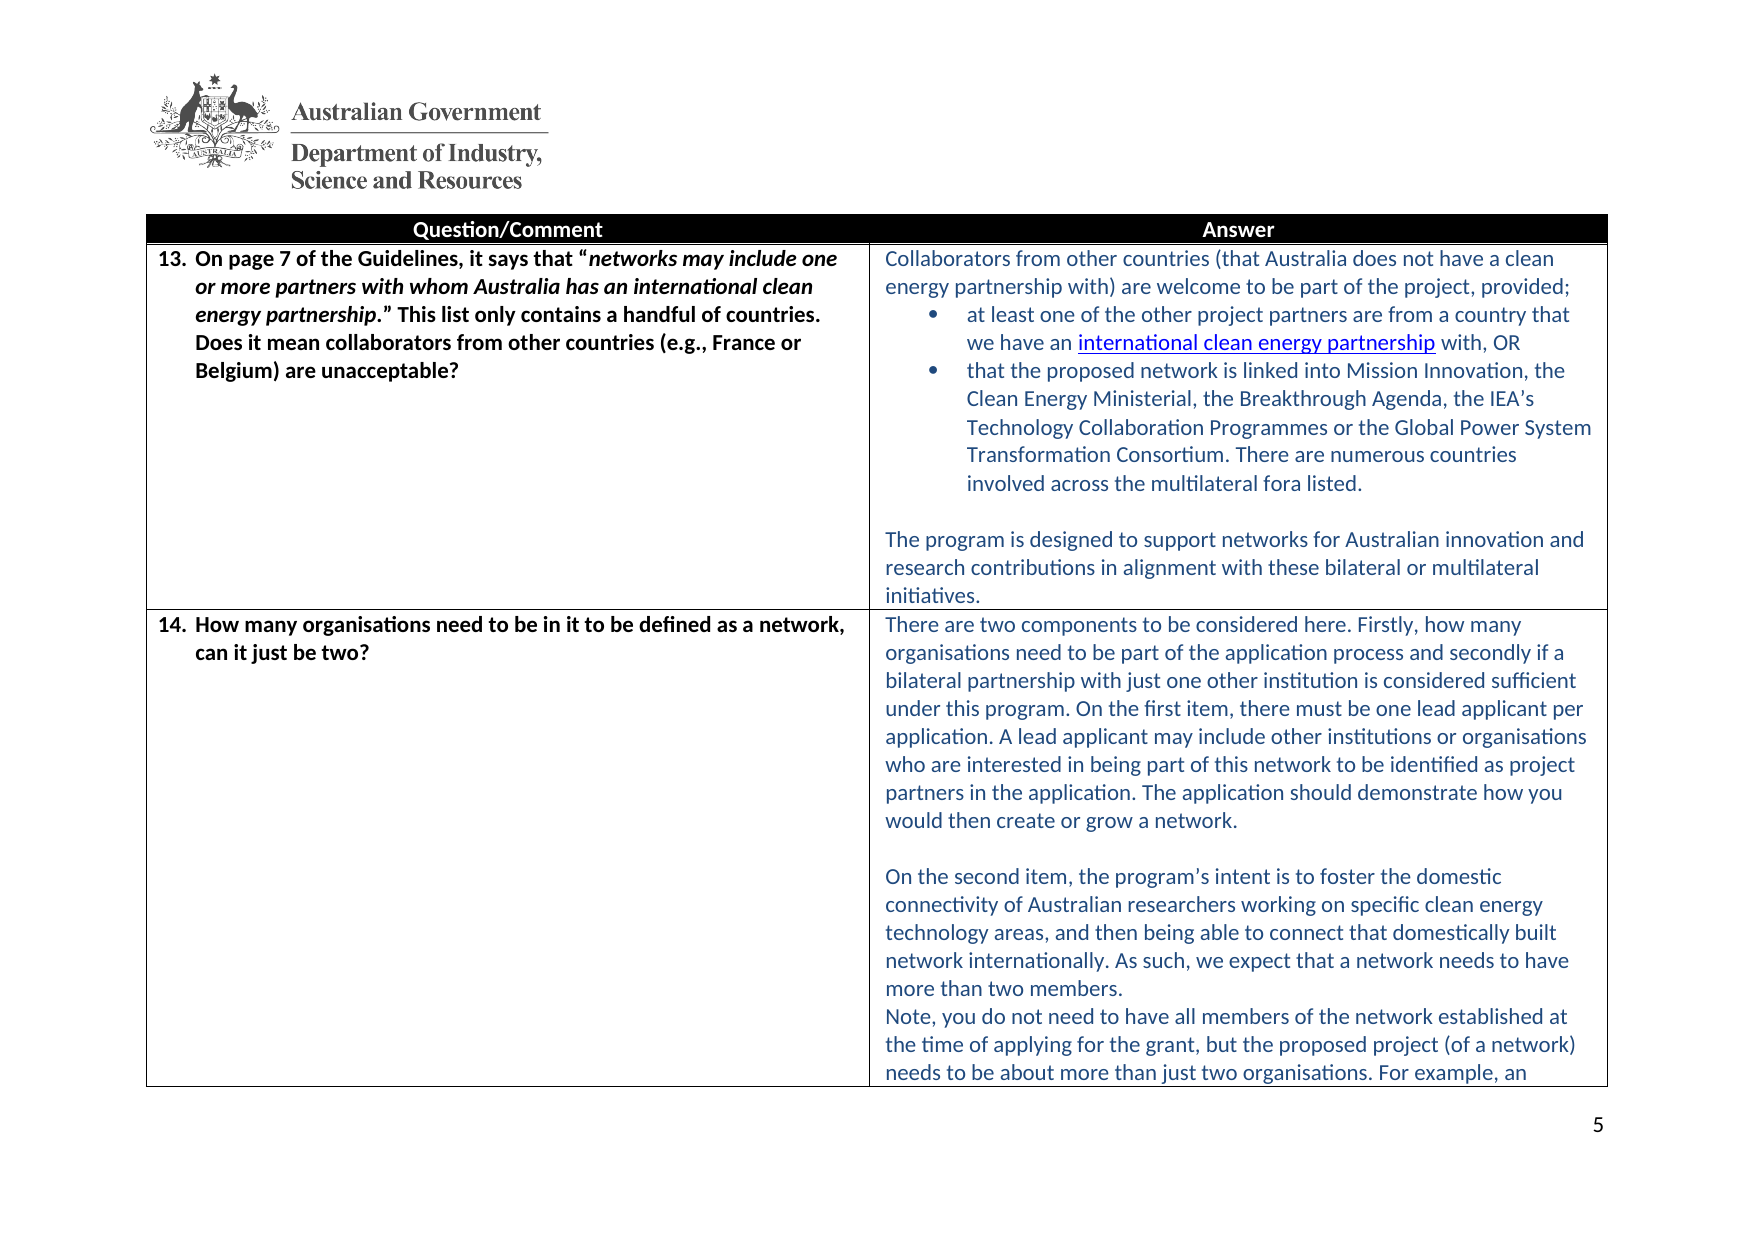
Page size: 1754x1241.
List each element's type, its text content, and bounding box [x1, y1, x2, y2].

table_cell Collaborators from other countries (that Australia does not have a clean energy partnership with) are welcome to be part of the project, provided; at least one of the other project partners are from a country that we have an international clean energy partnership with, OR that the proposed network is linked into Mission Innovation, the Clean Energy Ministerial, the Breakthrough Agenda, the IEA’s Technology Collaboration Programmes or the Global Power System Transformation Consortium. There are numerous countries involved across the multilateral fora listed. The program is designed to support networks for Australian innovation and research contributions in alignment with these bilateral or multilateral initiatives. [870, 245, 1607, 609]
picture [150, 73, 549, 189]
table_header Question/Comment [147, 215, 869, 243]
table_header Answer [870, 215, 1607, 243]
table_cell On page 7 of the Guidelines, it says that “networks may include one or more partners with whom Australia has an international clean energy partnership.” This list only contains a handful of countries. Does it mean collaborators from other countries (e.g., France or Belgium) are unacceptable? [147, 245, 869, 609]
table_cell How many organisations need to be in it to be defined as a network, can it just be two? [147, 610, 869, 1086]
